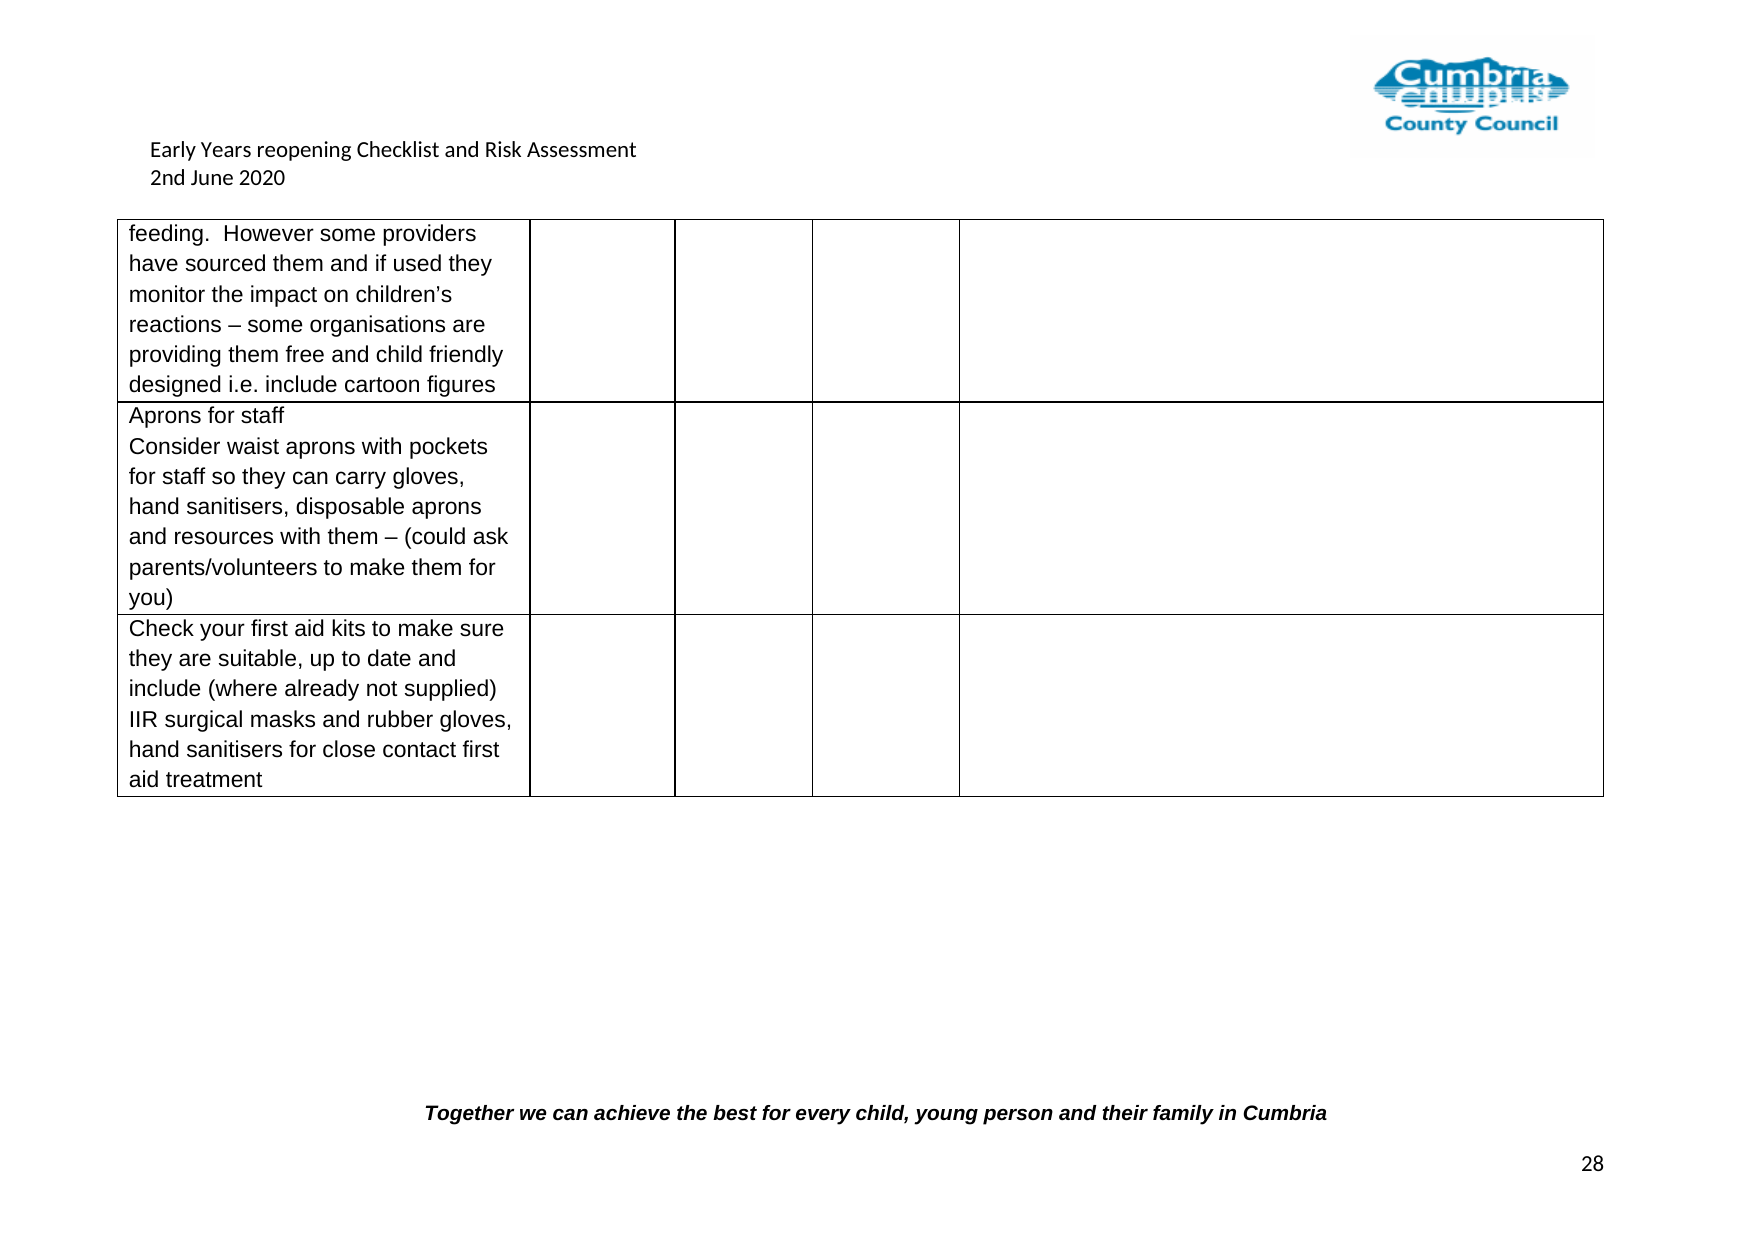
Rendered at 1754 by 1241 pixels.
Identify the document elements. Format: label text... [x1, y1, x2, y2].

table_cell [531, 403, 674, 614]
table_cell [531, 220, 674, 401]
table_cell [960, 403, 1603, 614]
table_cell [813, 220, 959, 401]
table_cell [813, 615, 959, 796]
table_cell [676, 615, 812, 796]
table_cell [676, 220, 812, 401]
table_cell [676, 403, 812, 614]
table_cell [960, 220, 1603, 401]
table_cell [531, 615, 674, 796]
table_cell [960, 615, 1603, 796]
table_cell [813, 403, 959, 614]
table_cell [118, 220, 529, 401]
table_cell Check your first aid kits to make sure they are suitable, up to date and include (where already not supplied) IIR surgical masks and rubber gloves, hand sanitisers for close contact first aid treatment [118, 615, 529, 796]
table_cell Aprons for staff Consider waist aprons with pockets for staff so they can carry gloves, hand sanitisers, disposable aprons and resources with them – (could ask parents/volunteers to make them for you) [118, 403, 529, 614]
